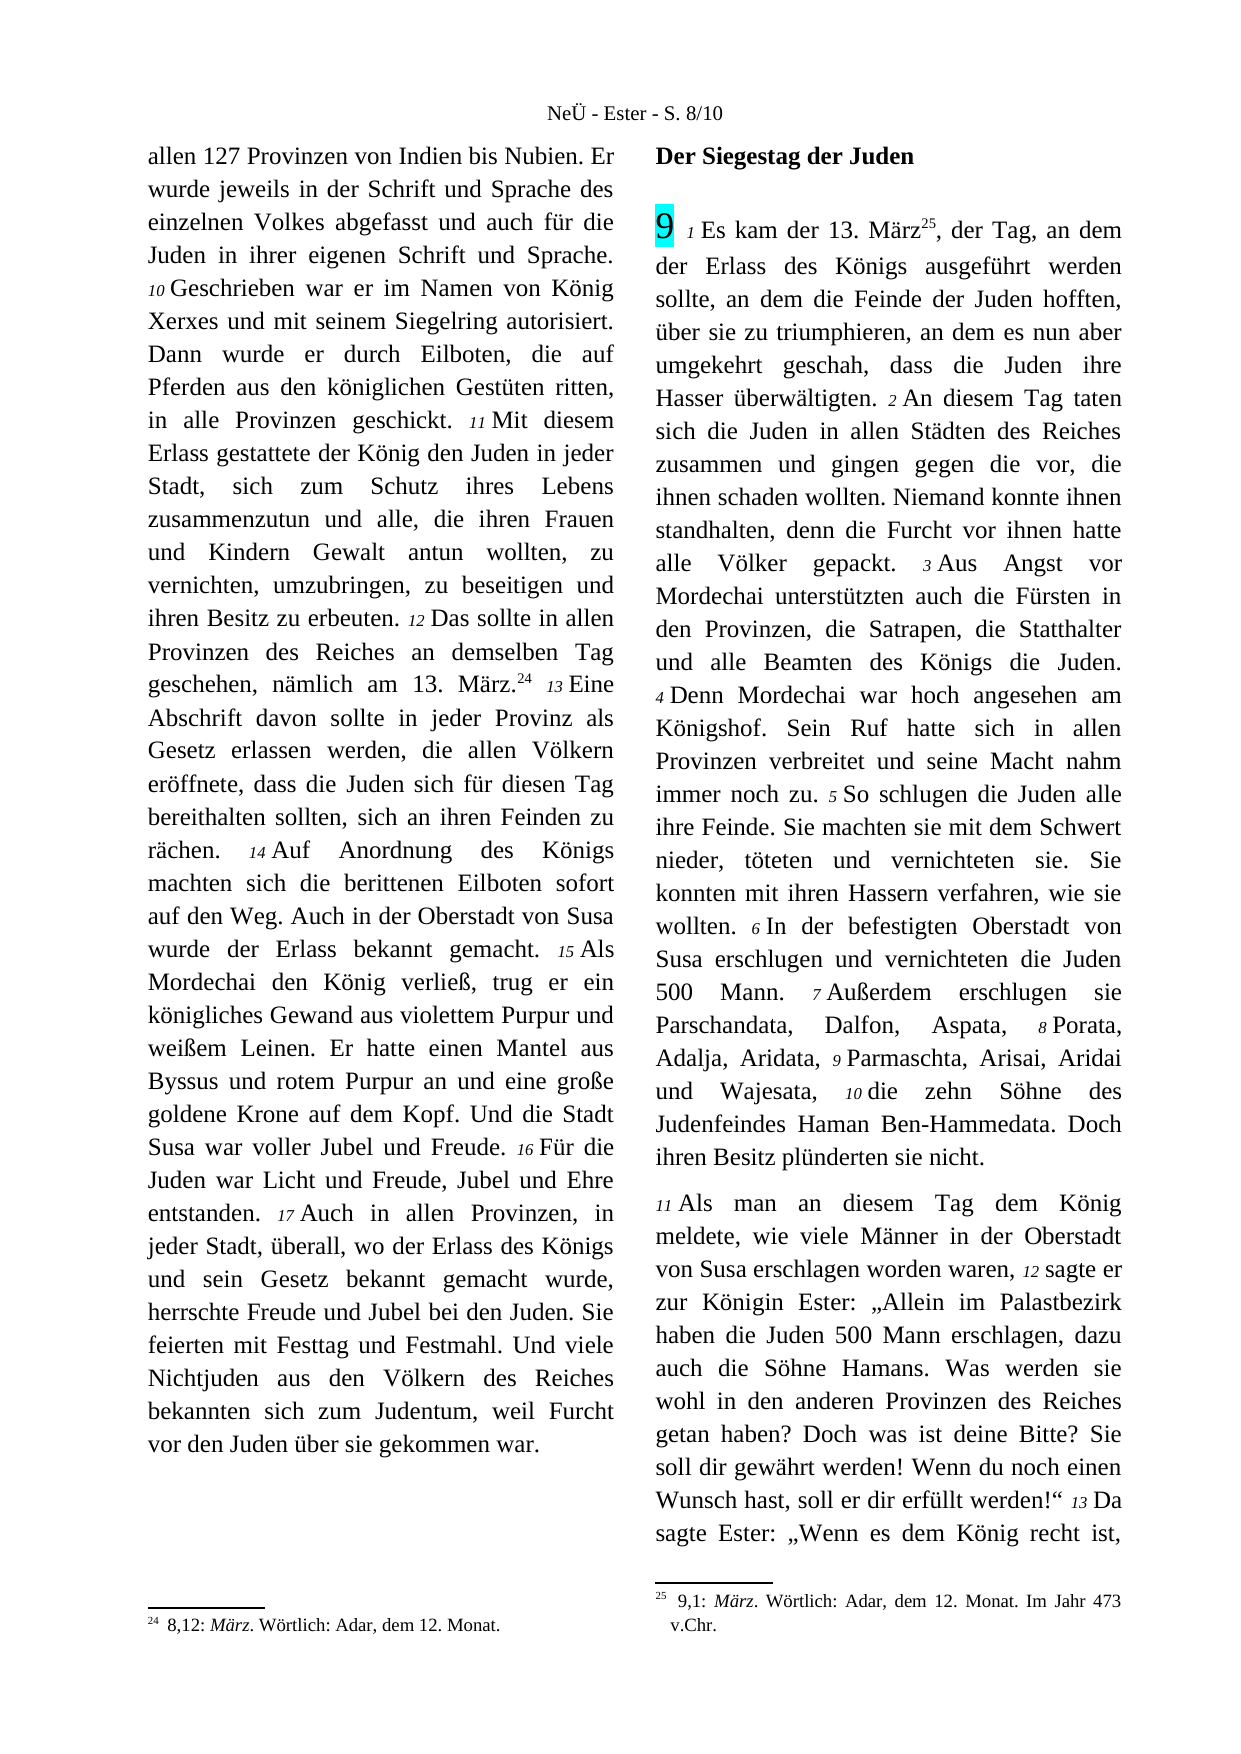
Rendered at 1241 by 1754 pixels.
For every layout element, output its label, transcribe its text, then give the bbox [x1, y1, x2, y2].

text Der Siegestag der Juden [655, 141, 1122, 170]
text 9 1 Es kam der 13. März, der Tag, an dem der Erlass des Königs ausgeführt werden sollte, an dem die Feinde der Juden hofften, über sie zu triumphieren, an dem es nun aber umgekehrt geschah, dass die Juden ihre Hasser überwältigten. 2 An diesem Tag taten sich die Juden in allen Städten des Reiches zusammen und gingen gegen die vor, die ihnen schaden wollten. Niemand konnte ihnen standhalten, denn die Furcht vor ihnen hatte alle Völker gepackt. 3 Aus Angst vor Mordechai unterstützten auch die Fürsten in den Provinzen, die Satrapen, die Statthalter und alle Beamten des Königs die Juden. 4 Denn Mordechai war hoch angesehen am Königshof. Sein Ruf hatte sich in allen Provinzen verbreitet und seine Macht nahm immer noch zu. 5 So schlugen die Juden alle ihre Feinde. Sie machten sie mit dem Schwert nieder, töteten und vernichteten sie. Sie konnten mit ihren Hassern verfahren, wie sie wollten. 6 In der befestigten Oberstadt von Susa erschlugen und vernichteten die Juden 500 Mann. 7 Außerdem erschlugen sie Parschandata, Dalfon, Aspata, 8 Porata, Adalja, Aridata, 9 Parmaschta, Arisai, Aridai und Wajesata, 10 die zehn Söhne des Judenfeindes Haman Ben-Hammedata. Doch ihren Besitz plünderten sie nicht. [655, 203, 1122, 1171]
